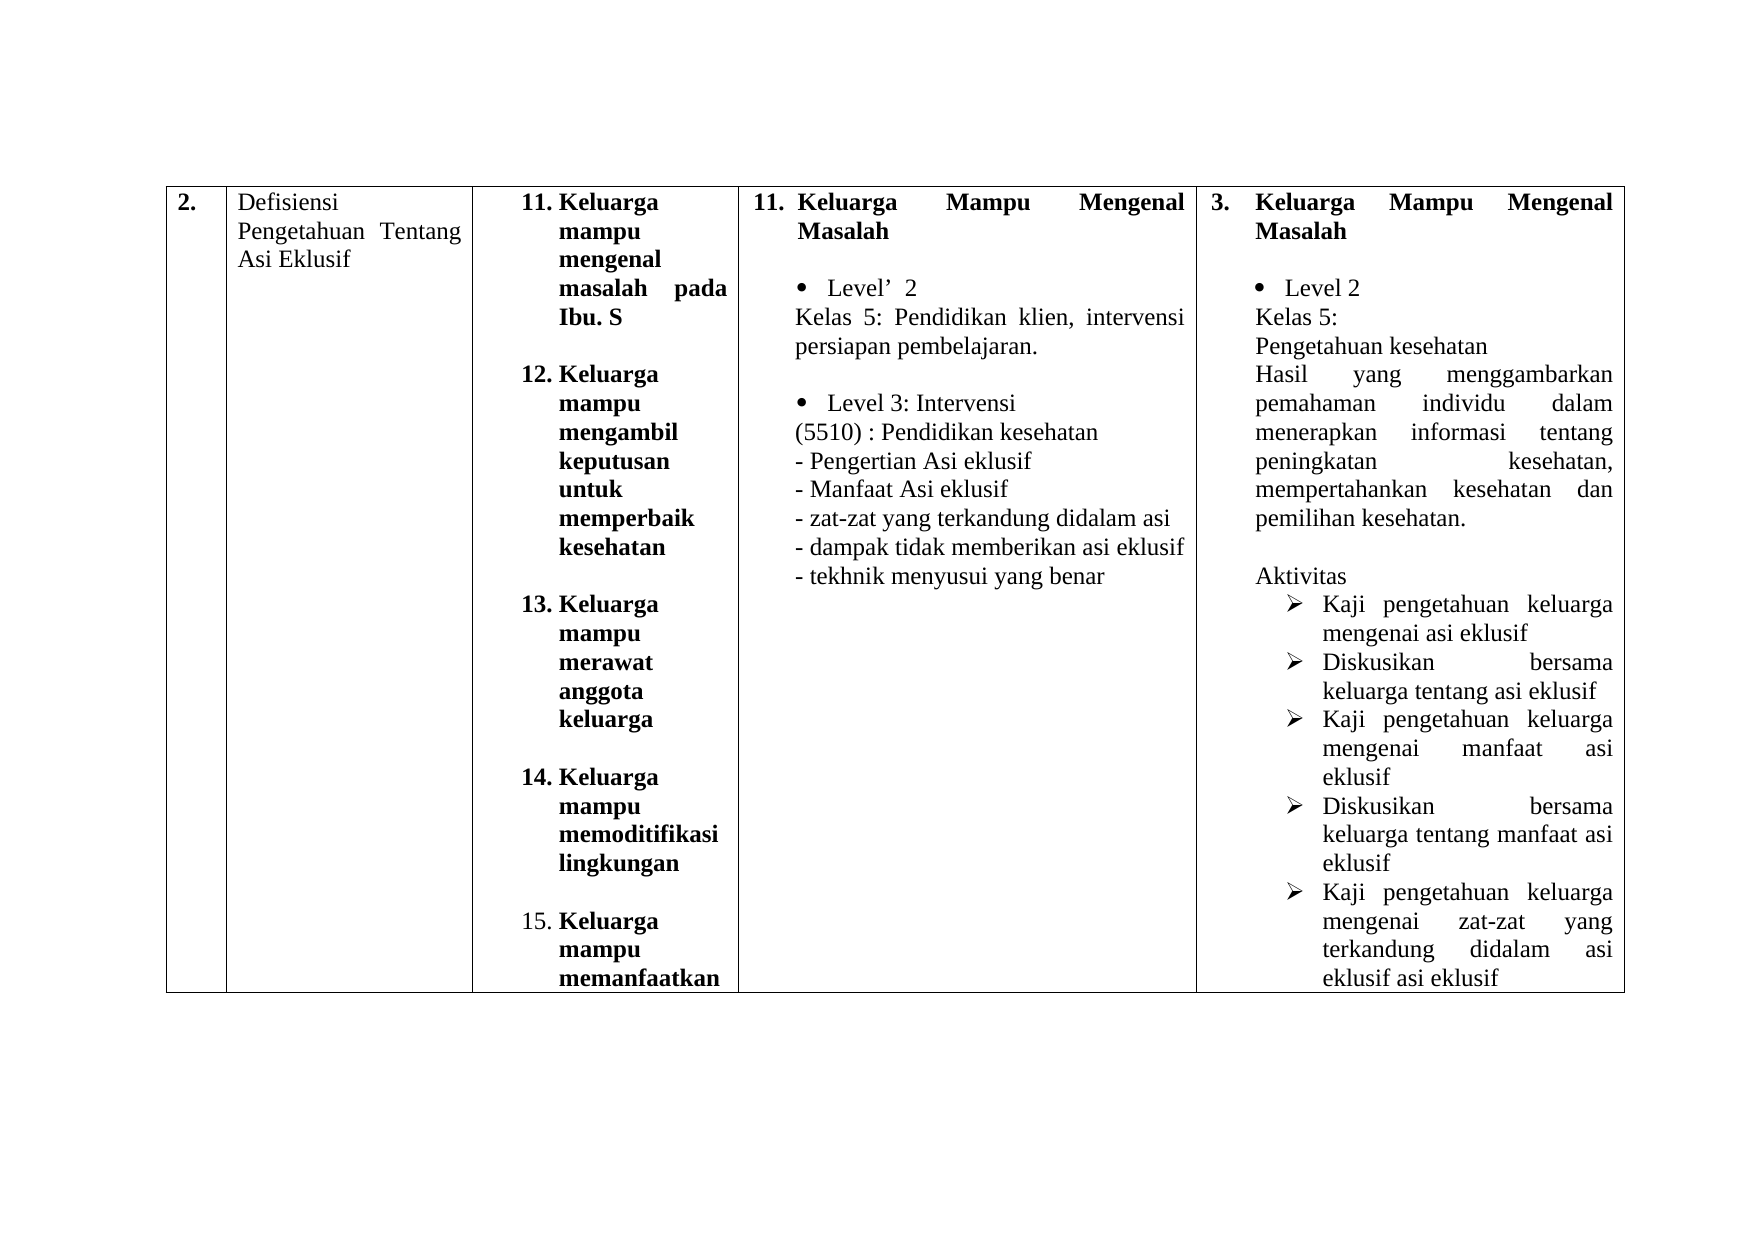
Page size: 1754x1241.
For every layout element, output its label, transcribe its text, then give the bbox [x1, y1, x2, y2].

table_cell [227, 187, 472, 992]
table_cell 2. [167, 187, 226, 992]
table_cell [473, 187, 738, 992]
